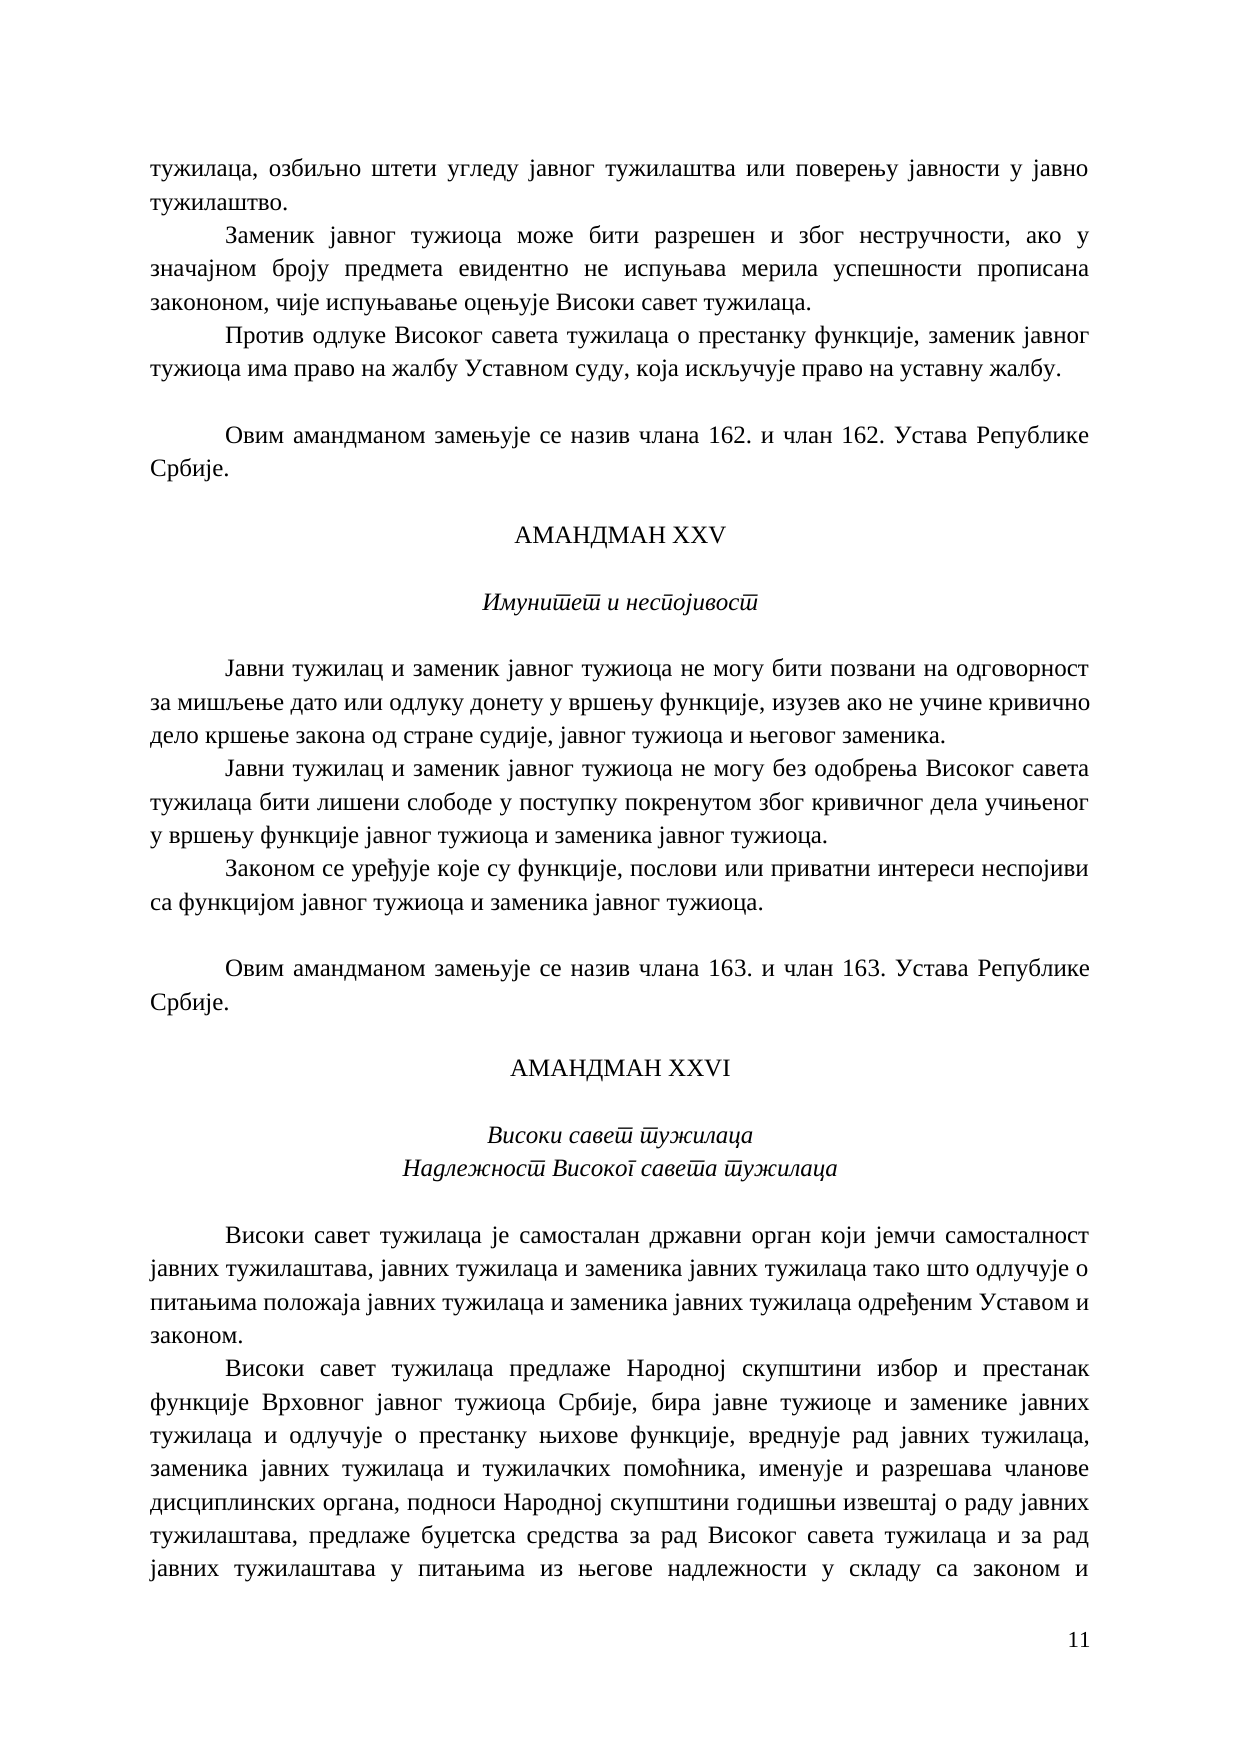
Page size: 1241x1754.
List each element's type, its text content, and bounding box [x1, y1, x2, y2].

text Високи савет тужилаца је самосталан државни орган који јемчи самосталност јавних тужилаштава, јавних тужилаца и заменика јавних тужилаца тако што одлучује о питањима положаја јавних тужилаца и заменика јавних тужилаца одређеним Уставом и законом. [150, 1217, 1090, 1350]
text АМАНДМАН XXV [150, 517, 1090, 550]
text Овим амандманом замењује се назив члана 162. и члан 162. Устава Републике Србије. [150, 417, 1090, 483]
text Имунитет и неспојивост [150, 583, 1090, 617]
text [150, 1350, 1090, 1583]
text Овим амандманом замењује се назив члана 163. и члан 163. Устава Републике Србије. [150, 950, 1090, 1017]
text Законом се уређује које су функције, послови или приватни интереси неспојиви са функцијом јавног тужиоца и заменика јавног тужиоца. [150, 850, 1090, 917]
text Јавни тужилац и заменик јавног тужиоца не могу без одобрења Високог савета тужилаца бити лишени слободе у поступку покренутом због кривичног дела учињеног у вршењу функције јавног тужиоца и заменика јавног тужиоца. [150, 750, 1090, 850]
text Високи савет тужилаца [150, 1117, 1090, 1150]
text Против одлуке Високог савета тужилаца о престанку функције, заменик јавног тужиоца има право на жалбу Уставном суду, која искључује право на уставну жалбу. [150, 317, 1090, 383]
text Јавни тужилац и заменик јавног тужиоца не могу бити позвани на одговорност за мишљење дато или одлуку донету у вршењу функције, изузев ако не учине кривично дело кршење закона од стране судије, јавног тужиоца и његовог заменика. [150, 650, 1090, 750]
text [150, 150, 1090, 217]
text Надлежност Високог савета тужилаца [150, 1150, 1090, 1183]
text АМАНДМАН XXVI [150, 1050, 1090, 1083]
text Заменик јавног тужиоца може бити разрешен и због нестручности, ако у значајном броју предмета евидентно не испуњава мерила успешности прописана закононом, чије испуњавање оцењује Високи савет тужилаца. [150, 217, 1090, 317]
